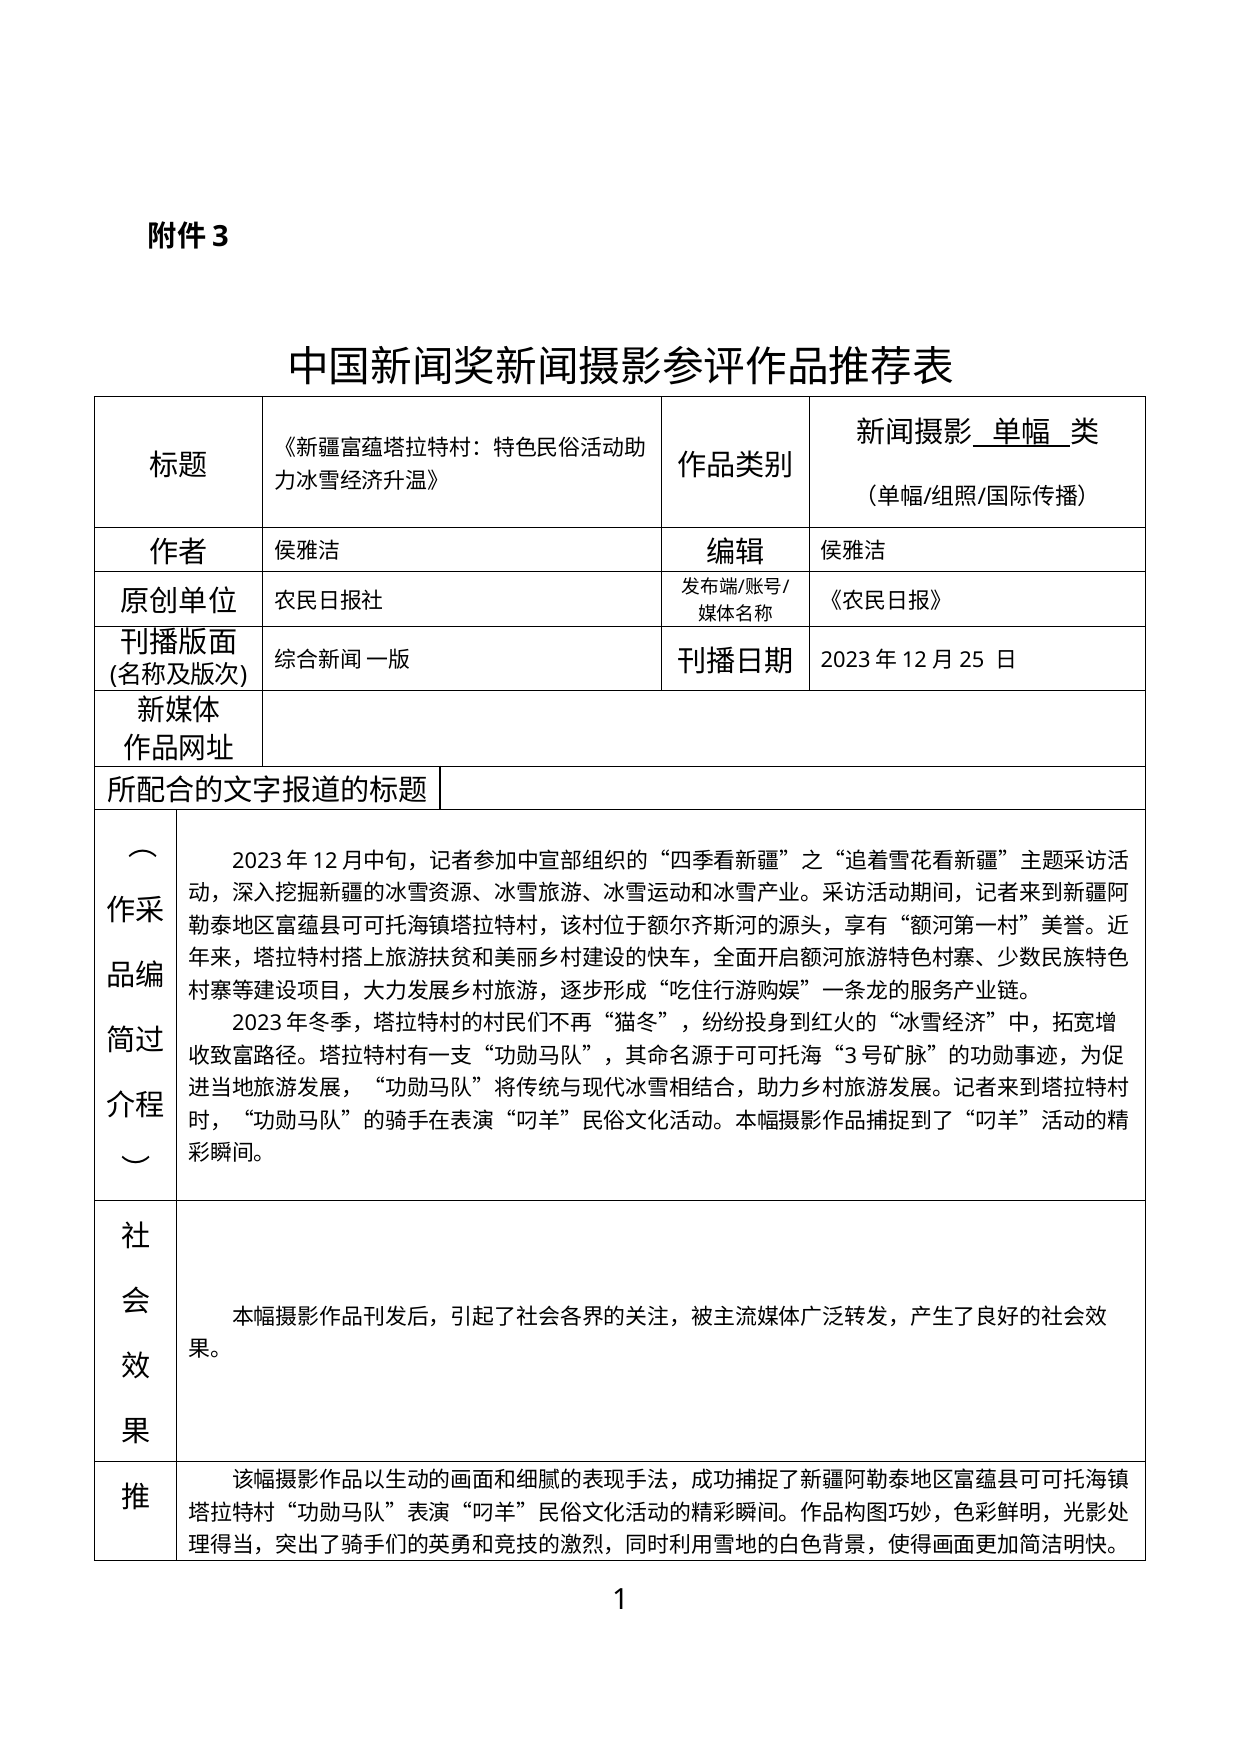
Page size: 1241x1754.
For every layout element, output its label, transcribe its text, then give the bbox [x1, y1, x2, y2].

table_header 标题 [95, 397, 262, 527]
table_header 《新疆富蕴塔拉特村：特色民俗活动助力冰雪经济升温》 [263, 397, 661, 527]
table_cell 本幅摄影作品刊发后，引起了社会各界的关注，被主流媒体广泛转发，产生了良好的社会效果。 [177, 1201, 1145, 1461]
table_cell 2023年12月中旬，记者参加中宣部组织的“四季看新疆”之“追着雪花看新疆”主题采访活动，深入挖掘新疆的冰雪资源、冰雪旅游、冰雪运动和冰雪产业。采访活动期间，记者来到新疆阿勒泰地区富蕴县可可托海镇塔拉特村，该村位于额尔齐斯河的源头，享有“额河第一村”美誉。近年来，塔拉特村搭上旅游扶贫和美丽乡村建设的快车，全面开启额河旅游特色村寨、少数民族特色村寨等建设项目，大力发展乡村旅游，逐步形成“吃住行游购娱”一条龙的服务产业链。 2023年冬季，塔拉特村的村民们不再“猫冬”，纷纷投身到红火的“冰雪经济”中，拓宽增收致富路径。塔拉特村有一支“功勋马队”，其命名源于可可托海“3号矿脉”的功勋事迹，为促进当地旅游发展，“功勋马队”将传统与现代冰雪相结合，助力乡村旅游发展。记者来到塔拉特村时，“功勋马队”的骑手在表演“叼羊”民俗文化活动。本幅摄影作品捕捉到了“叼羊”活动的精彩瞬间。 [177, 810, 1145, 1200]
table_cell 作者 [95, 528, 262, 571]
table_cell 推 荐 理 由 [95, 1462, 176, 1559]
table_cell 发布端/账号/媒体名称 [662, 572, 809, 626]
table_cell [263, 691, 1145, 766]
table_header 新闻摄影 单幅 类 （单幅/组照/国际传播） [810, 397, 1145, 527]
table_cell 侯雅洁 [810, 528, 1145, 571]
table_cell [441, 767, 1145, 809]
table_cell 新媒体 作品网址 [95, 691, 262, 766]
table_cell 综合新闻 一版 [263, 627, 661, 689]
table_cell 编辑 [662, 528, 809, 571]
text 附件3 [148, 201, 1092, 266]
table_cell 所配合的文字报道的标题 [95, 767, 439, 809]
table_cell 侯雅洁 [263, 528, 661, 571]
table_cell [177, 1462, 1145, 1559]
table_header 作品类别 [662, 397, 809, 527]
table_cell 社 会 效 果 [95, 1201, 176, 1461]
table_cell 《农民日报》 [810, 572, 1145, 626]
table_cell 2023年 12 月 25 日 [810, 627, 1145, 689]
text 中国新闻奖新闻摄影参评作品推荐表 [148, 331, 1092, 396]
table_cell 刊播版面 (名称及版次) [95, 627, 262, 689]
table_cell 原创单位 [95, 572, 262, 626]
table_cell 农民日报社 [263, 572, 661, 626]
table_cell ︵ 作采 品编 简过 介程 ︶ [95, 810, 176, 1200]
table_cell 刊播日期 [662, 627, 809, 689]
